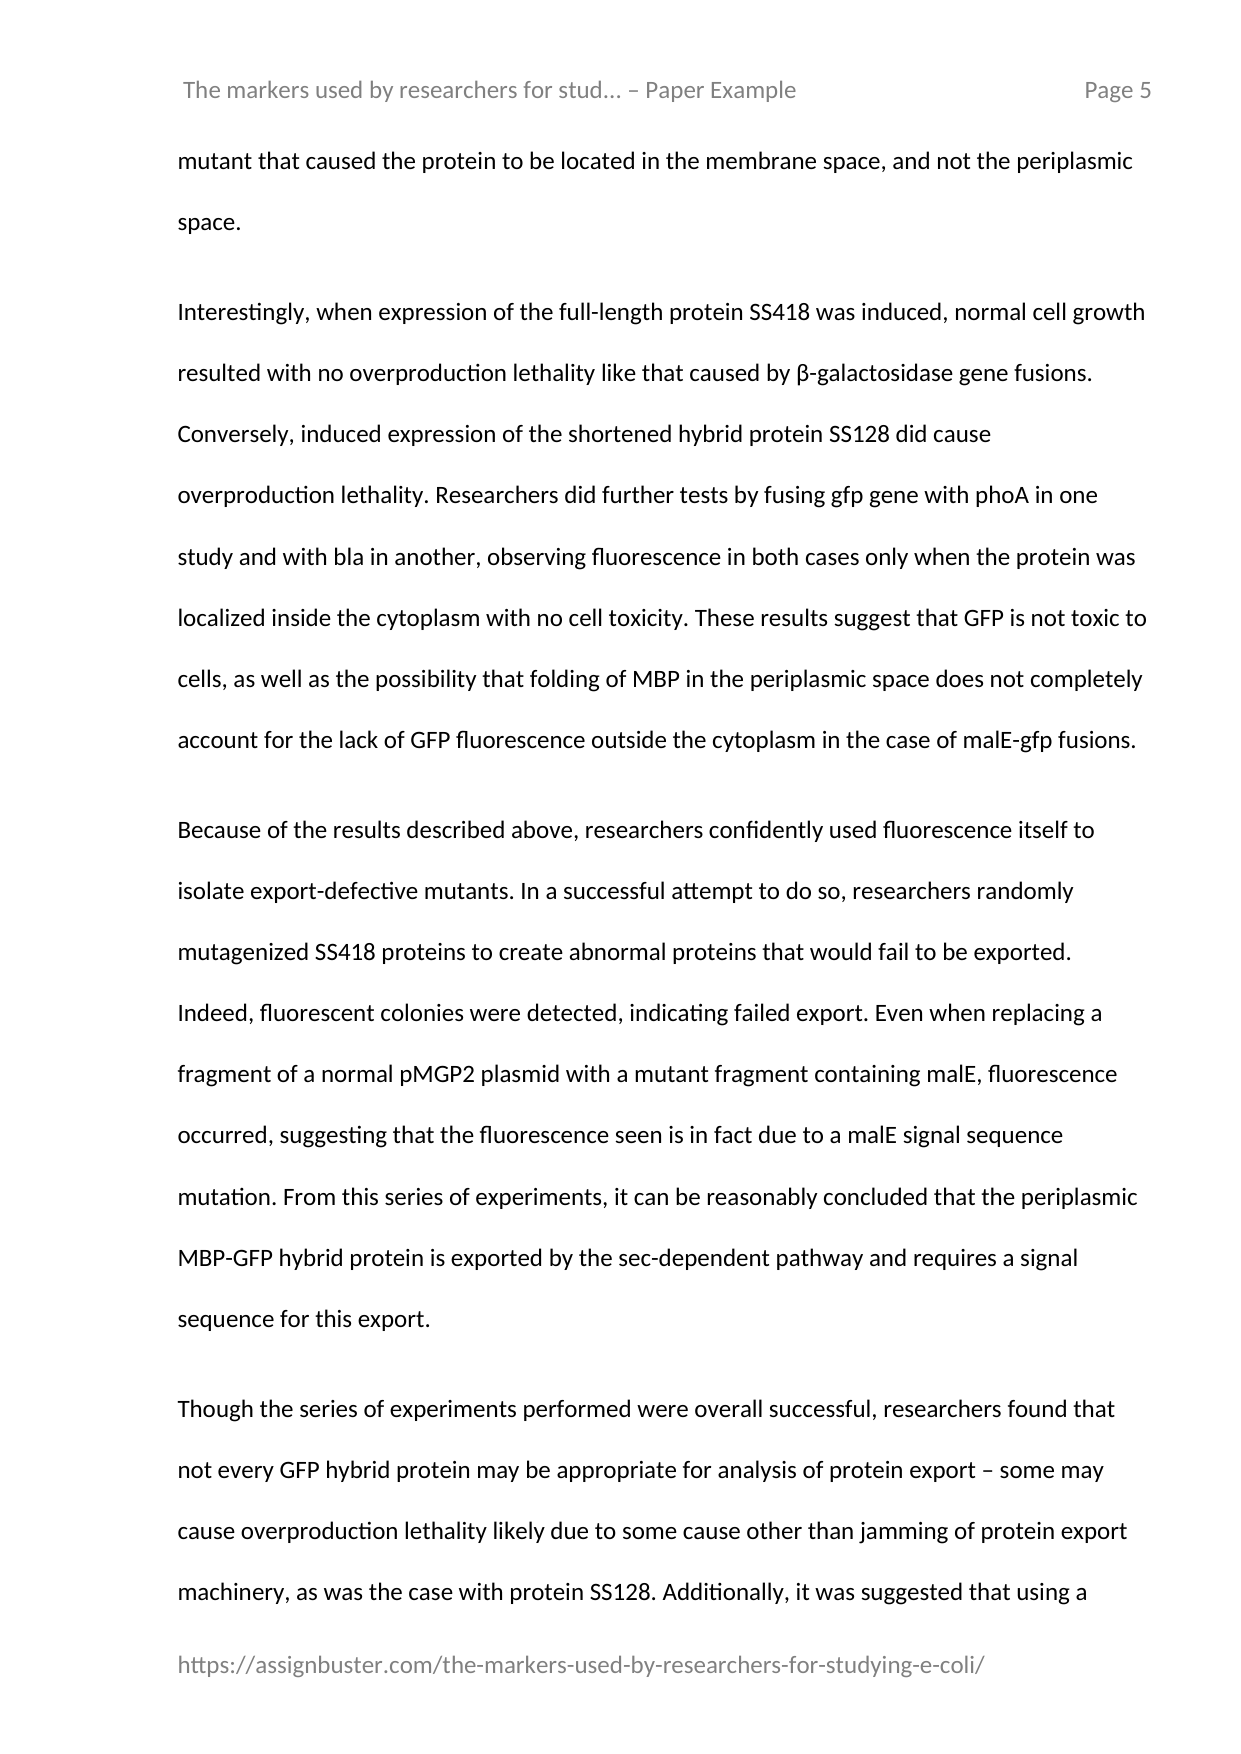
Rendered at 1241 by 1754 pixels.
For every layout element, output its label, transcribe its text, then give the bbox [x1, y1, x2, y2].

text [177, 145, 1152, 237]
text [177, 1393, 1152, 1607]
text Interestingly, when expression of the full-length protein SS418 was induced, normal cell growth resulted with no overproduction lethality like that caused by β-galactosidase gene fusions. Conversely, induced expression of the shortened hybrid protein SS128 did cause overproduction lethality. Researchers did further tests by fusing gfp gene with phoA in one study and with bla in another, observing fluorescence in both cases only when the protein was localized inside the cytoplasm with no cell toxicity. These results suggest that GFP is not toxic to cells, as well as the possibility that folding of MBP in the periplasmic space does not completely account for the lack of GFP fluorescence outside the cytoplasm in the case of malE-gfp fusions. [177, 297, 1152, 754]
text Because of the results described above, researchers confidently used fluorescence itself to isolate export-defective mutants. In a successful attempt to do so, researchers randomly mutagenized SS418 proteins to create abnormal proteins that would fail to be exported. Indeed, fluorescent colonies were detected, indicating failed export. Even when replacing a fragment of a normal pMGP2 plasmid with a mutant fragment containing malE, fluorescence occurred, suggesting that the fluorescence seen is in fact due to a malE signal sequence mutation. From this series of experiments, it can be reasonably concluded that the periplasmic MBP-GFP hybrid protein is exported by the sec-dependent pathway and requires a signal sequence for this export. [177, 814, 1152, 1333]
